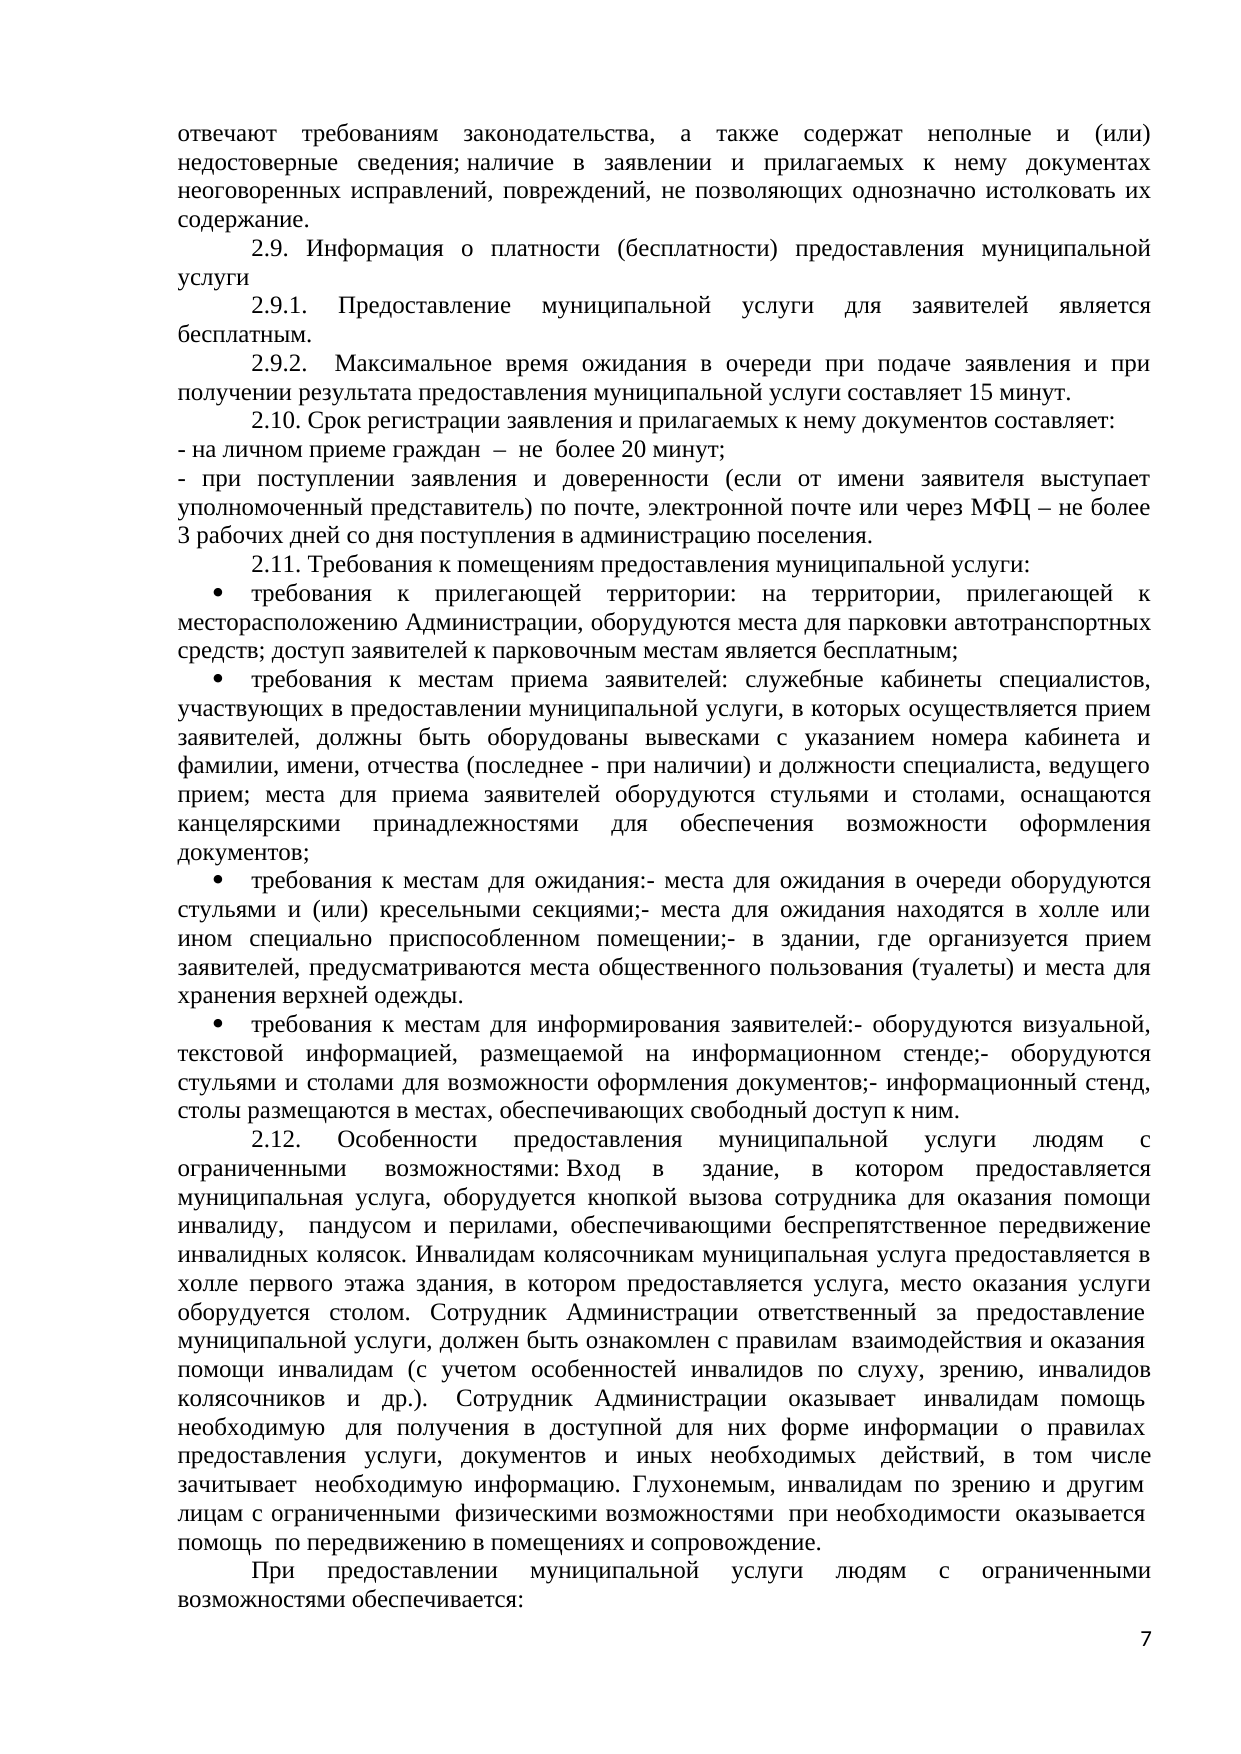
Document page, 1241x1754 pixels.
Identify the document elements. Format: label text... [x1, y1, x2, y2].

text - на личном приеме граждан – не более 20 минут; [177, 434, 1152, 463]
text 2.9.2. Максимальное время ожидания в очереди при подаче заявления и при получении результата предоставления муниципальной услуги составляет 15 минут. [177, 348, 1152, 406]
list требования к прилегающей территории: на территории, прилегающей к месторасположению Администрации, оборудуются места для парковки автотранспортных средств; доступ заявителей к парковочным местам является бесплатным; [177, 578, 1152, 664]
text При предоставлении муниципальной услуги людям с ограниченными возможностями обеспечивается: [177, 1556, 1152, 1613]
list требования к местам для информирования заявителей:- оборудуются визуальной, текстовой информацией, размещаемой на информационном стенде;- оборудуются стульями и столами для возможности оформления документов;- информационный стенд, столы размещаются в местах, обеспечивающих свободный доступ к ним. [177, 1009, 1152, 1124]
list требования к местам для ожидания:- места для ожидания в очереди оборудуются стульями и (или) кресельными секциями;- места для ожидания находятся в холле или ином специально приспособленном помещении;- в здании, где организуется прием заявителей, предусматриваются места общественного пользования (туалеты) и места для хранения верхней одежды. [177, 866, 1152, 1009]
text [177, 118, 1152, 233]
text 2.9.1. Предоставление муниципальной услуги для заявителей является бесплатным. [177, 291, 1152, 348]
text 2.10. Срок регистрации заявления и прилагаемых к нему документов составляет: [177, 406, 1152, 434]
text - при поступлении заявления и доверенности (если от имени заявителя выступает уполномоченный представитель) по почте, электронной почте или через МФЦ – не более 3 рабочих дней со дня поступления в администрацию поселения. [177, 463, 1152, 549]
text 2.9. Информация о платности (бесплатности) предоставления муниципальной услуги [177, 233, 1152, 291]
list требования к местам приема заявителей: служебные кабинеты специалистов, участвующих в предоставлении муниципальной услуги, в которых осуществляется прием заявителей, должны быть оборудованы вывесками с указанием номера кабинета и фамилии, имени, отчества (последнее - при наличии) и должности специалиста, ведущего прием; места для приема заявителей оборудуются стульями и столами, оснащаются канцелярскими принадлежностями для обеспечения возможности оформления документов; [177, 664, 1152, 866]
text 2.11. Требования к помещениям предоставления муниципальной услуги: [177, 549, 1152, 578]
text 2.12. Особенности предоставления муниципальной услуги людям с ограниченными возможностями: Вход в здание, в котором предоставляется муниципальная услуга, оборудуется кнопкой вызова сотрудника для оказания помощи инвалиду, пандусом и перилами, обеспечивающими беспрепятственное передвижение инвалидных колясок. Инвалидам колясочникам муниципальная услуга предоставляется в холле первого этажа здания, в котором предоставляется услуга, место оказания услуги оборудуется столом. Сотрудник Администрации ответственный за предоставление муниципальной услуги, должен быть ознакомлен с правилам взаимодействия и оказания помощи инвалидам (с учетом особенностей инвалидов по слуху, зрению, инвалидов колясочников и др.). Сотрудник Администрации оказывает инвалидам помощь необходимую для получения в доступной для них форме информации о правилах предоставления услуги, документов и иных необходимых действий, в том числе зачитывает необходимую информацию. Глухонемым, инвалидам по зрению и другим лицам с ограниченными физическими возможностями при необходимости оказывается помощь по передвижению в помещениях и сопровождение. [177, 1124, 1152, 1556]
